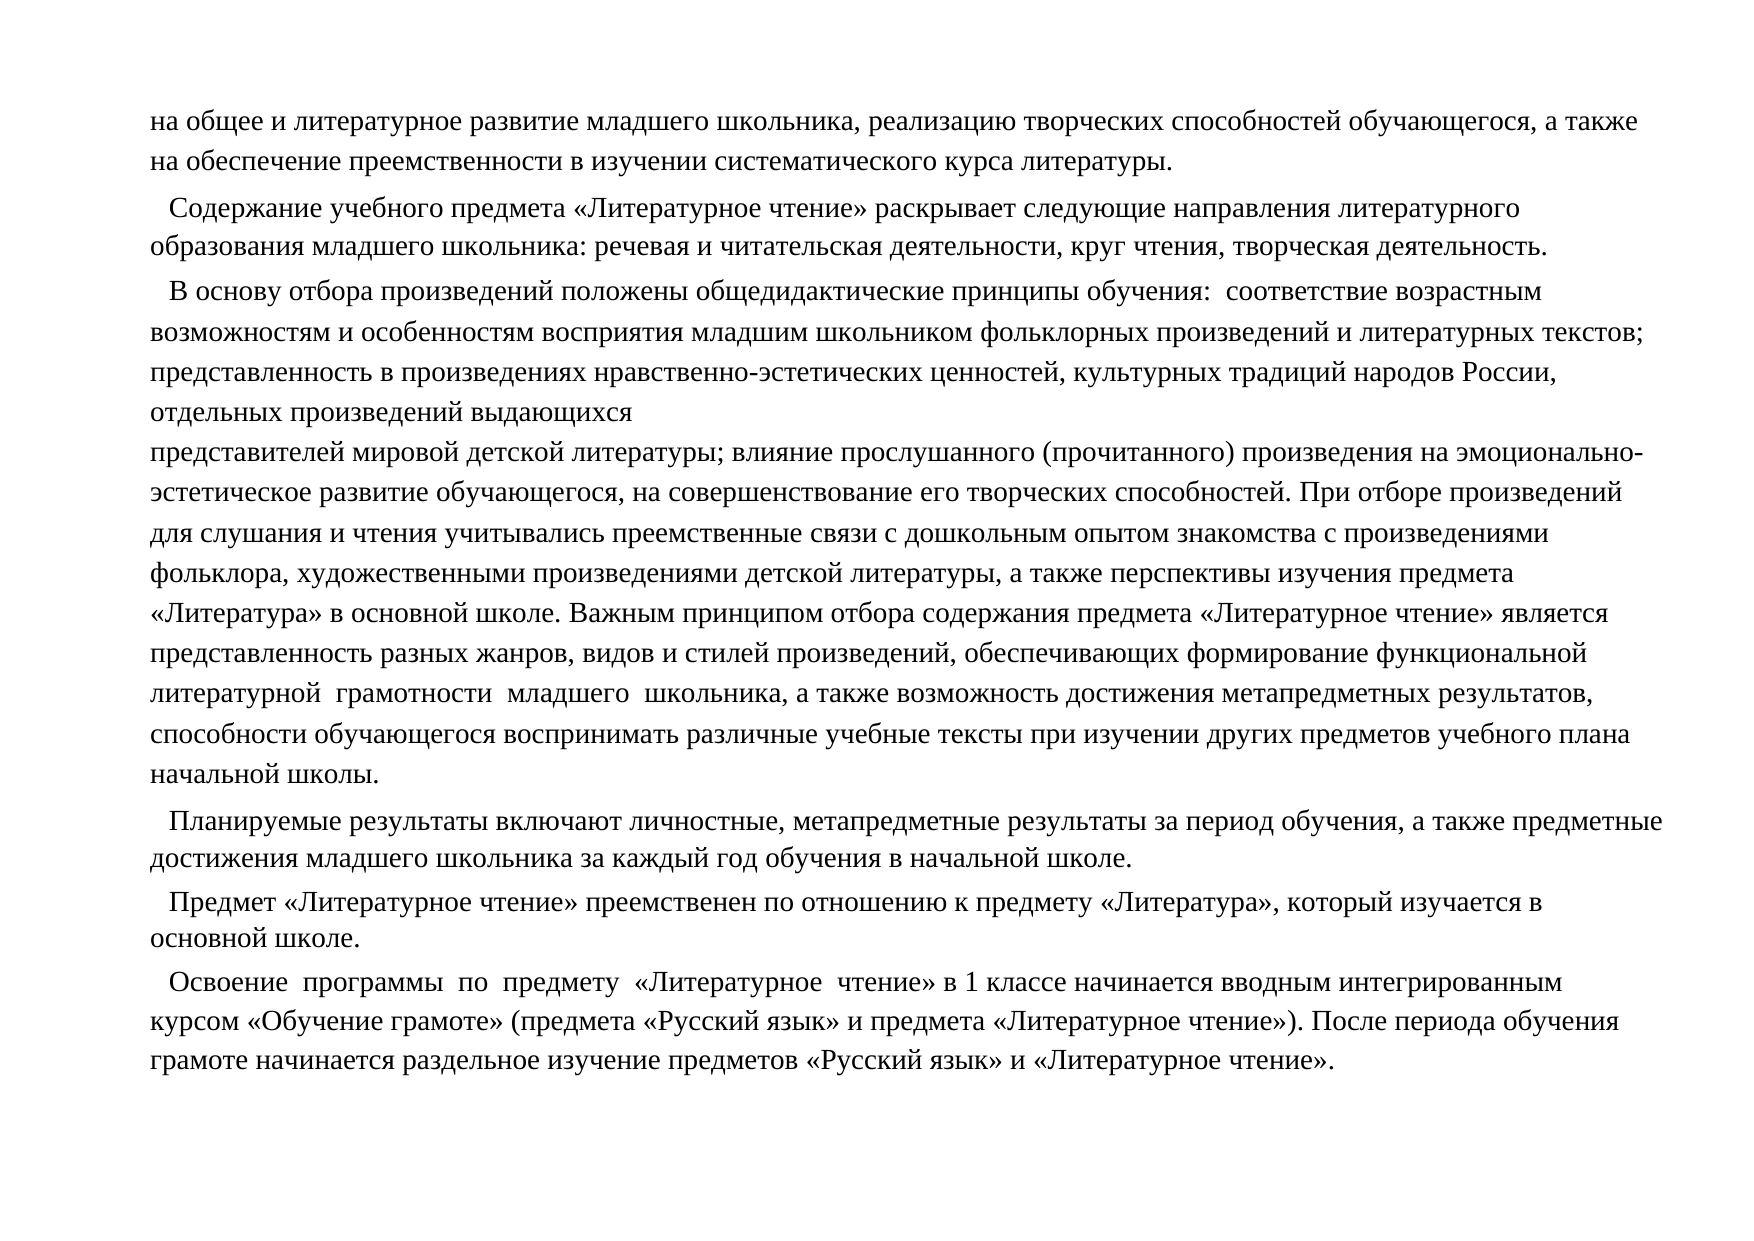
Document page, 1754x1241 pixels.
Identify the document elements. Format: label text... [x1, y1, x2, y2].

text Планируемые результаты включают личностные, метапредметные результаты за период обучения, а также предметные достижения младшего школьника за каждый год обучения в начальной школе. [150, 803, 1665, 873]
text В основу отбора произведений положены общедидактические принципы обучения: соответствие возрастным возможностям и особенностям восприятия младшим школьником фольклорных произведений и литературных текстов; представленность в произведениях нравственно-эстетических ценностей, культурных традиций народов России, отдельных произведений выдающихся представителей мировой детской литературы; влияние прослушанного (прочитанного) произведения на эмоционально-эстетическое развитие обучающегося, на совершенствование его творческих способностей. При отборе произведений для слушания и чтения учитывались преемственные связи с дошкольным опытом знакомства с произведениями фольклора, художественными произведениями детской литературы, а также перспективы изучения предмета «Литература» в основной школе. Важным принципом отбора содержания предмета «Литературное чтение» является представленность разных жанров, видов и стилей произведений, обеспечивающих формирование функциональной литературной грамотности младшего школьника, а также возможность достижения метапредметных результатов, способности обучающегося воспринимать различные учебные тексты при изучении других предметов учебного плана начальной школы. [150, 273, 1665, 789]
text Содержание учебного предмета «Литературное чтение» раскрывает следующие направления литературного образования младшего школьника: речевая и читательская деятельности, круг чтения, творческая деятельность. [150, 191, 1650, 262]
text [150, 103, 1650, 177]
text Освоение программы по предмету «Литературное чтение» в 1 классе начинается вводным интегрированным курсом «Обучение грамоте» (предмета «Русский язык» и предмета «Литературное чтение»). После периода обучения грамоте начинается раздельное изучение предметов «Русский язык» и «Литературное чтение». [150, 964, 1650, 1076]
text Предмет «Литературное чтение» преемственен по отношению к предмету «Литература», который изучается в основной школе. [150, 884, 1635, 954]
